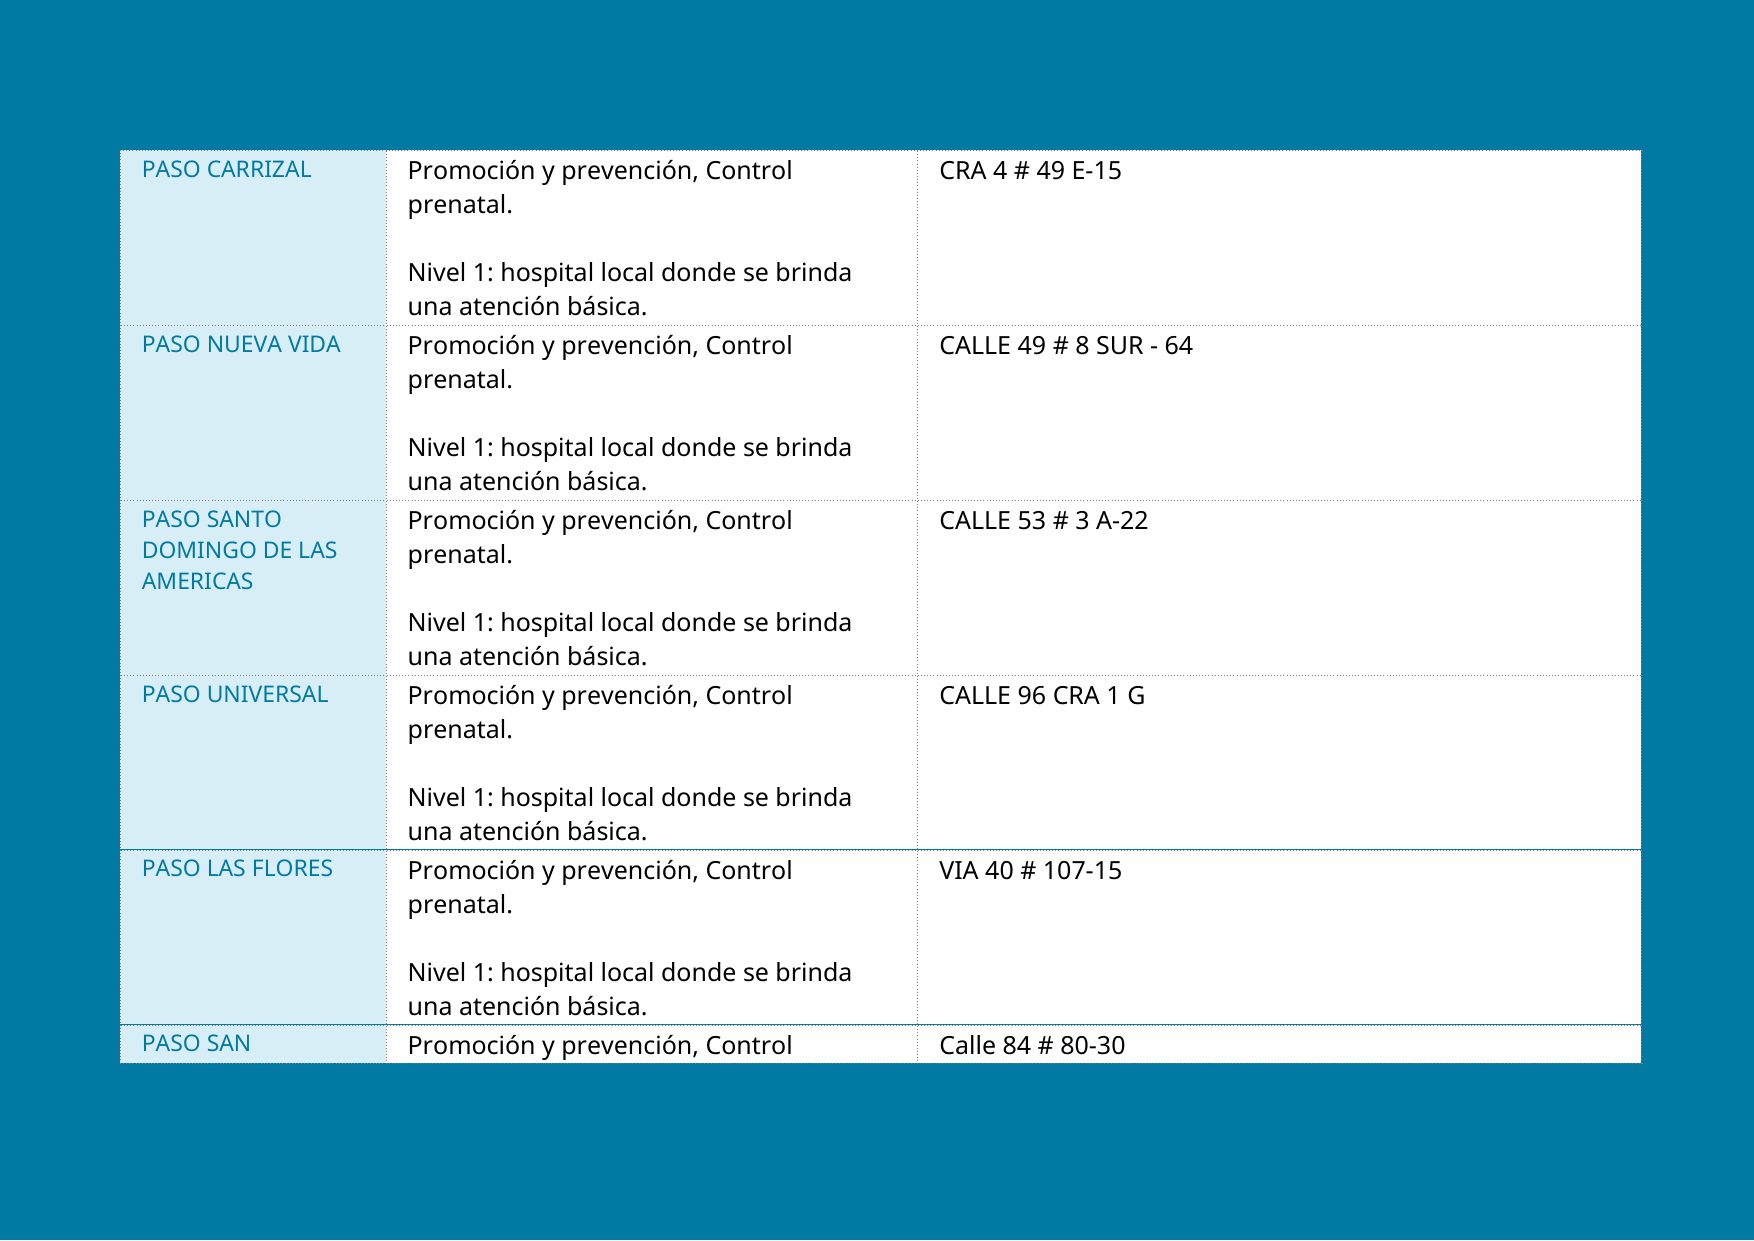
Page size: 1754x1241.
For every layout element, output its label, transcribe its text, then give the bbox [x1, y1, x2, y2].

table_cell PASO SAN SALVADOR [120, 1025, 386, 1063]
table_cell PASO NUEVA VIDA [120, 325, 386, 500]
table_cell PASO SANTO DOMINGO DE LAS AMERICAS [120, 500, 386, 675]
table_cell Promoción y prevención, Control prenatal. Nivel 1: hospital local donde se brinda una atención básica. [386, 500, 918, 675]
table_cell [386, 150, 918, 325]
table_cell VIA 40 # 107-15 [918, 850, 1641, 1024]
table_cell Calle 84 # 80-30 [918, 1025, 1641, 1063]
table_cell CALLE 96 CRA 1 G [918, 675, 1641, 849]
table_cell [386, 1025, 918, 1063]
table_cell CALLE 49 # 8 SUR - 64 [918, 325, 1641, 500]
table_cell PASO UNIVERSAL [120, 675, 386, 849]
table_cell PASO CARRIZAL [120, 150, 386, 325]
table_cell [386, 850, 918, 1024]
table_cell CALLE 53 # 3 A-22 [918, 500, 1641, 675]
table_cell PASO LAS FLORES [120, 850, 386, 1024]
table_cell CRA 4 # 49 E-15 [918, 150, 1641, 325]
table_cell Promoción y prevención, Control prenatal. Nivel 1: hospital local donde se brinda una atención básica. [386, 675, 918, 849]
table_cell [386, 325, 918, 500]
